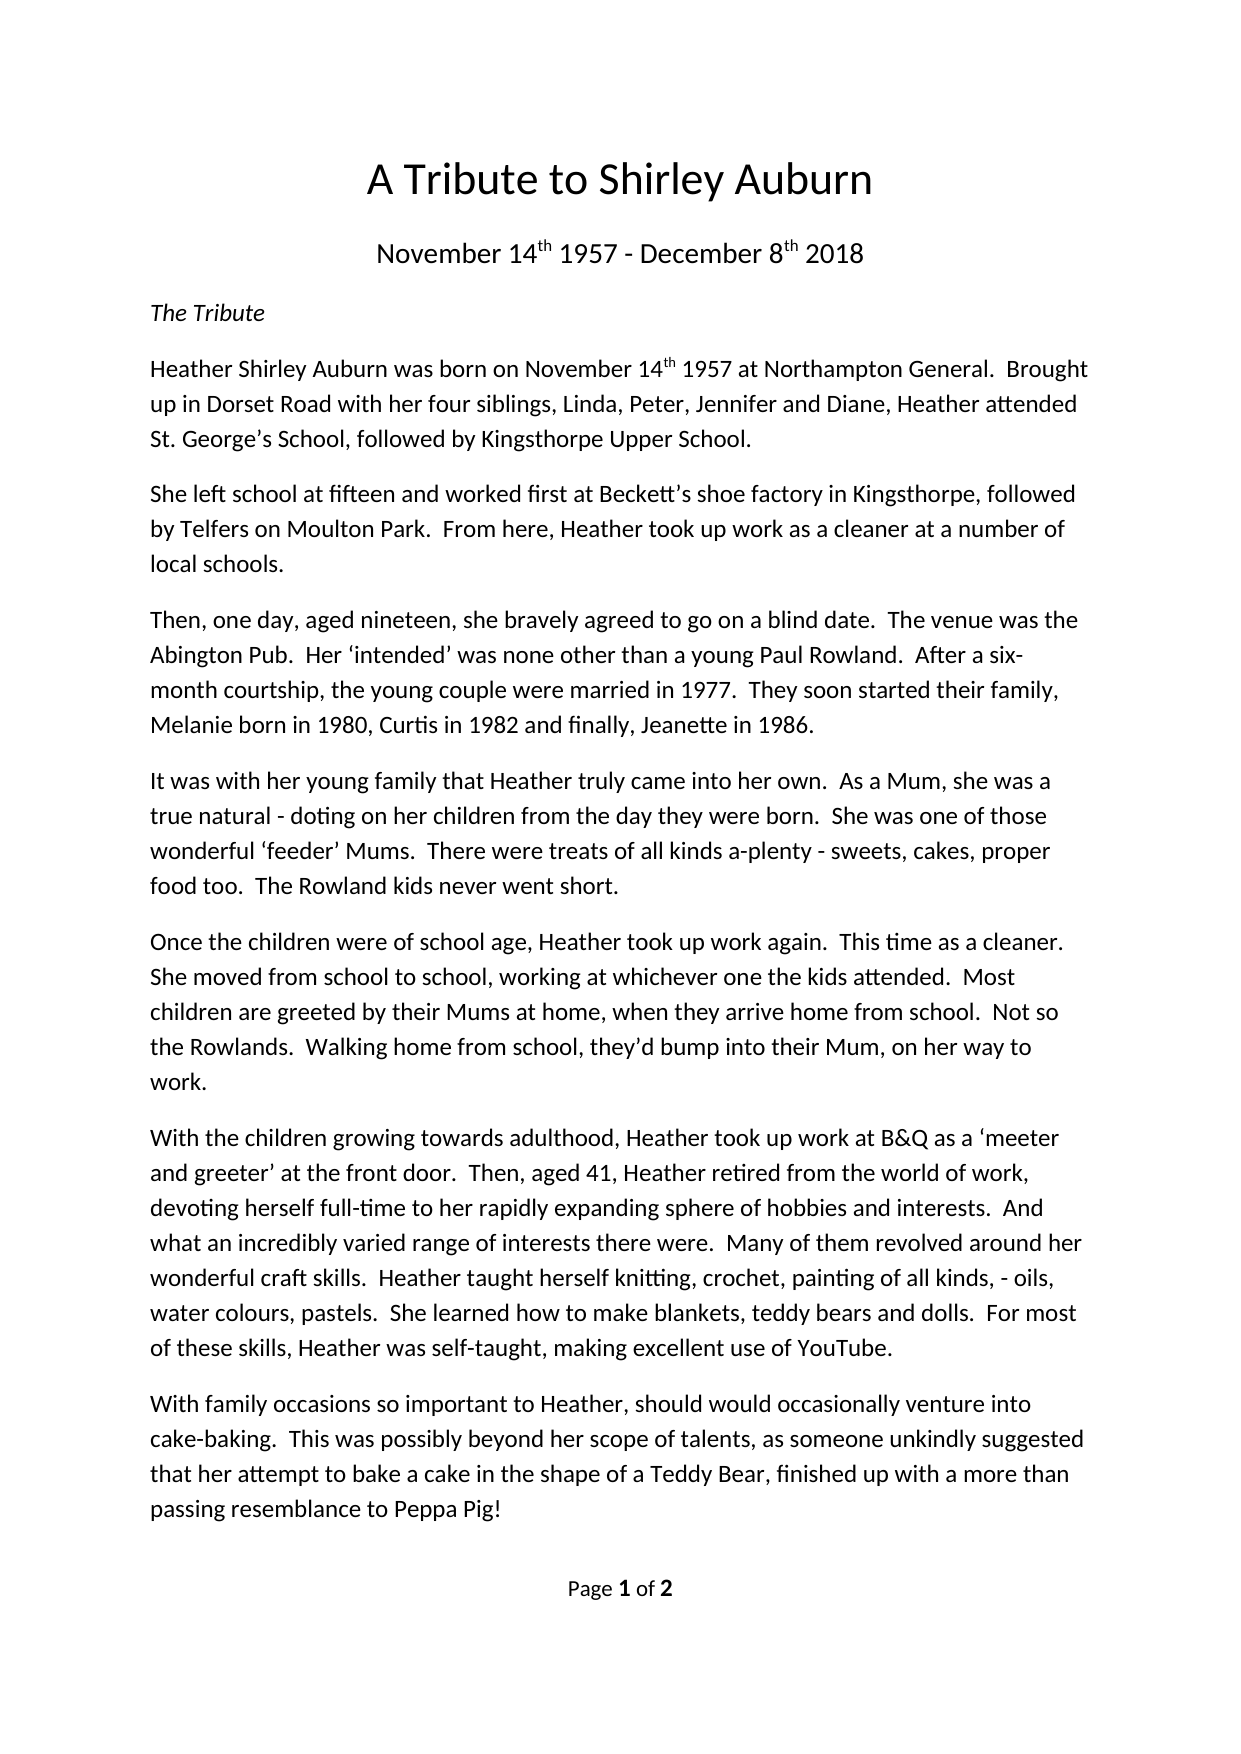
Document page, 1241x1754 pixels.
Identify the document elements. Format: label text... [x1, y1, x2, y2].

text She left school at fifteen and worked first at Beckett’s shoe factory in Kingsthorpe, followed by Telfers on Moulton Park. From here, Heather took up work as a cleaner at a number of local schools. [150, 478, 1090, 579]
text With family occasions so important to Heather, should would occasionally venture into cake-baking. This was possibly beyond her scope of talents, as someone unkindly suggested that her attempt to bake a cake in the shape of a Teddy Bear, finished up with a more than passing resemblance to Peppa Pig! [150, 1388, 1090, 1523]
text November 14th 1957 - December 8th 2018 [150, 235, 1090, 271]
text Then, one day, aged nineteen, she bravely agreed to go on a blind date. The venue was the Abington Pub. Her ‘intended’ was none other than a young Paul Rowland. After a six-month courtship, the young couple were married in 1977. They soon started their family, Melanie born in 1980, Curtis in 1982 and finally, Jeanette in 1986. [150, 604, 1090, 740]
text The Tribute [150, 297, 1090, 327]
text Heather Shirley Auburn was born on November 14th 1957 at Northampton General. Brought up in Dorset Road with her four siblings, Linda, Peter, Jennifer and Diane, Heather attended St. George’s School, followed by Kingsthorpe Upper School. [150, 353, 1090, 453]
text It was with her young family that Heather truly came into her own. As a Mum, she was a true natural - doting on her children from the day they were born. She was one of those wonderful ‘feeder’ Mums. There were treats of all kinds a-plenty - sweets, cakes, proper food too. The Rowland kids never went short. [150, 765, 1090, 901]
text Once the children were of school age, Heather took up work again. This time as a cleaner. She moved from school to school, working at whichever one the kids attended. Most children are greeted by their Mums at home, when they arrive home from school. Not so the Rowlands. Walking home from school, they’d bump into their Mum, on her way to work. [150, 926, 1090, 1097]
text With the children growing towards adulthood, Heather took up work at B&Q as a ‘meeter and greeter’ at the front door. Then, aged 41, Heather retired from the world of work, devoting herself full-time to her rapidly expanding sphere of hobbies and interests. And what an incredibly varied range of interests there were. Many of them revolved around her wonderful craft skills. Heather taught herself knitting, crochet, painting of all kinds, - oils, water colours, pastels. She learned how to make blankets, teddy bears and dolls. For most of these skills, Heather was self-taught, making excellent use of YouTube. [150, 1122, 1090, 1362]
text A Tribute to Shirley Auburn [150, 150, 1090, 206]
